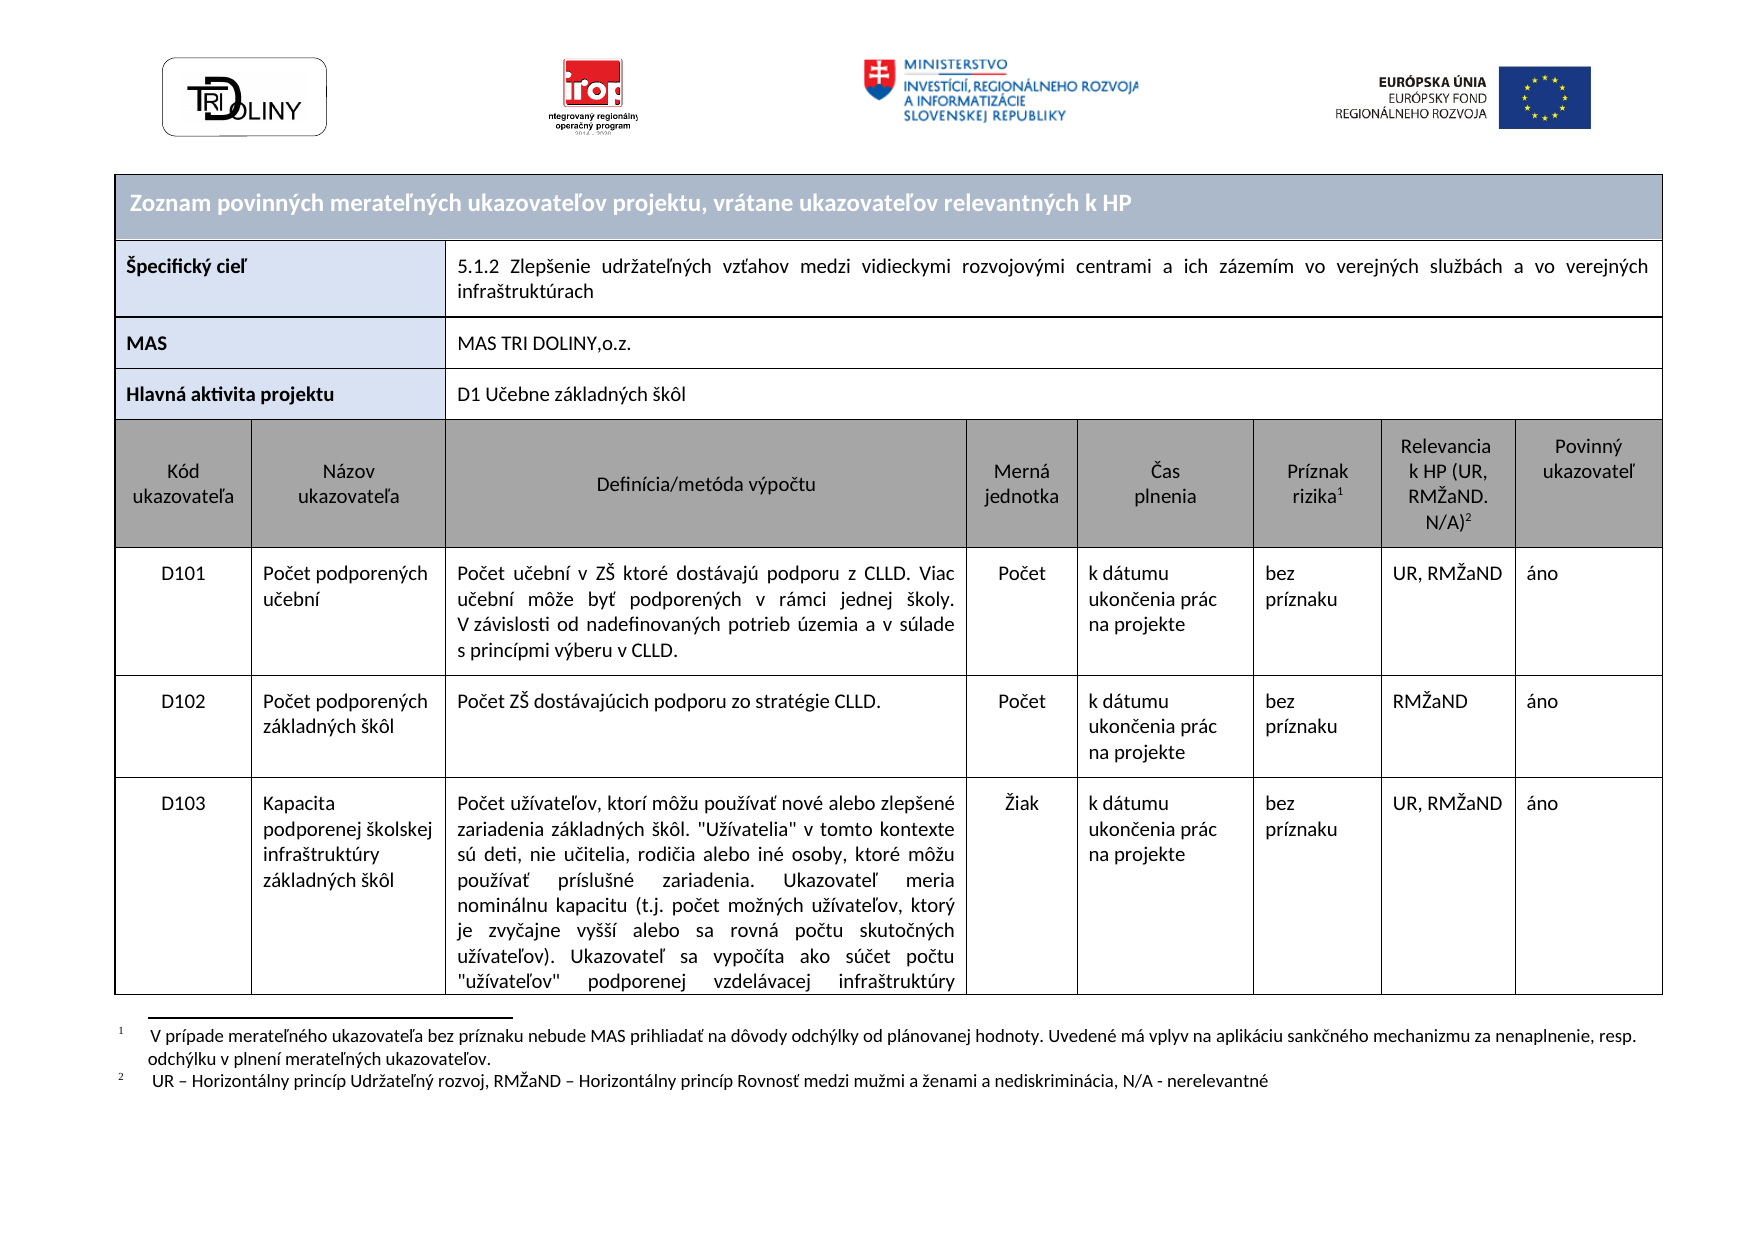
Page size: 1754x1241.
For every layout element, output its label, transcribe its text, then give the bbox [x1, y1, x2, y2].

table_cell Hlavná aktivita projektu [116, 369, 445, 419]
table_cell MAS [116, 318, 445, 368]
table_cell UR, RMŽaND [1382, 548, 1515, 675]
table_cell RMŽaND [1382, 676, 1515, 777]
table_cell áno [1516, 548, 1662, 675]
table_cell Počet podporených učební [252, 548, 445, 675]
table_cell Počet [967, 676, 1077, 777]
table_cell áno [1516, 676, 1662, 777]
table_cell Počet [967, 548, 1077, 675]
table_cell [446, 369, 1662, 419]
picture [547, 58, 638, 134]
table_cell k dátumu ukončenia prác na projekte [1078, 548, 1253, 675]
table_cell Definícia/metóda výpočtu [446, 420, 966, 547]
table_cell [446, 241, 1662, 316]
table_cell Príznak rizika [1254, 420, 1381, 547]
table_cell Relevancia k HP (UR, RMŽaND. N/A) [1382, 420, 1515, 547]
table_cell UR, RMŽaND [1382, 778, 1515, 994]
picture [181, 70, 308, 124]
table_cell Špecifický cieľ [116, 241, 445, 316]
table_cell k dátumu ukončenia prác na projekte [1078, 778, 1253, 994]
table_cell Kód ukazovateľa [116, 420, 251, 547]
table_cell Povinný ukazovateľ [1516, 420, 1662, 547]
table_cell bez príznaku [1254, 548, 1381, 675]
table_cell D103 [116, 778, 251, 994]
table_cell Žiak [967, 778, 1077, 994]
table_cell Názov ukazovateľa [252, 420, 445, 547]
table_cell Počet ZŠ dostávajúcich podporu zo stratégie CLLD. [446, 676, 966, 777]
table_cell MAS TRI DOLINY,o.z. [446, 318, 1662, 368]
table_cell D102 [116, 676, 251, 777]
picture [863, 59, 1138, 122]
table_cell Merná jednotka [967, 420, 1077, 547]
table_cell bez príznaku [1254, 676, 1381, 777]
table_cell Počet podporených základných škôl [252, 676, 445, 777]
picture [1328, 61, 1594, 133]
table_cell Čas plnenia [1078, 420, 1253, 547]
table_cell áno [1516, 778, 1662, 994]
table_header Zoznam povinných merateľných ukazovateľov projektu, vrátane ukazovateľov relevantných k HP [116, 175, 1662, 239]
table_cell D101 [116, 548, 251, 675]
table_cell Kapacita podporenej školskej infraštruktúry základných škôl [252, 778, 445, 994]
table_cell Počet učební v ZŠ ktoré dostávajú podporu z CLLD. Viac učební môže byť podporených v rámci jednej školy. V závislosti od nadefinovaných potrieb územia a v súlade s princípmi výberu v CLLD. [446, 548, 966, 675]
table_cell k dátumu ukončenia prác na projekte [1078, 676, 1253, 777]
table_cell bez príznaku [1254, 778, 1381, 994]
